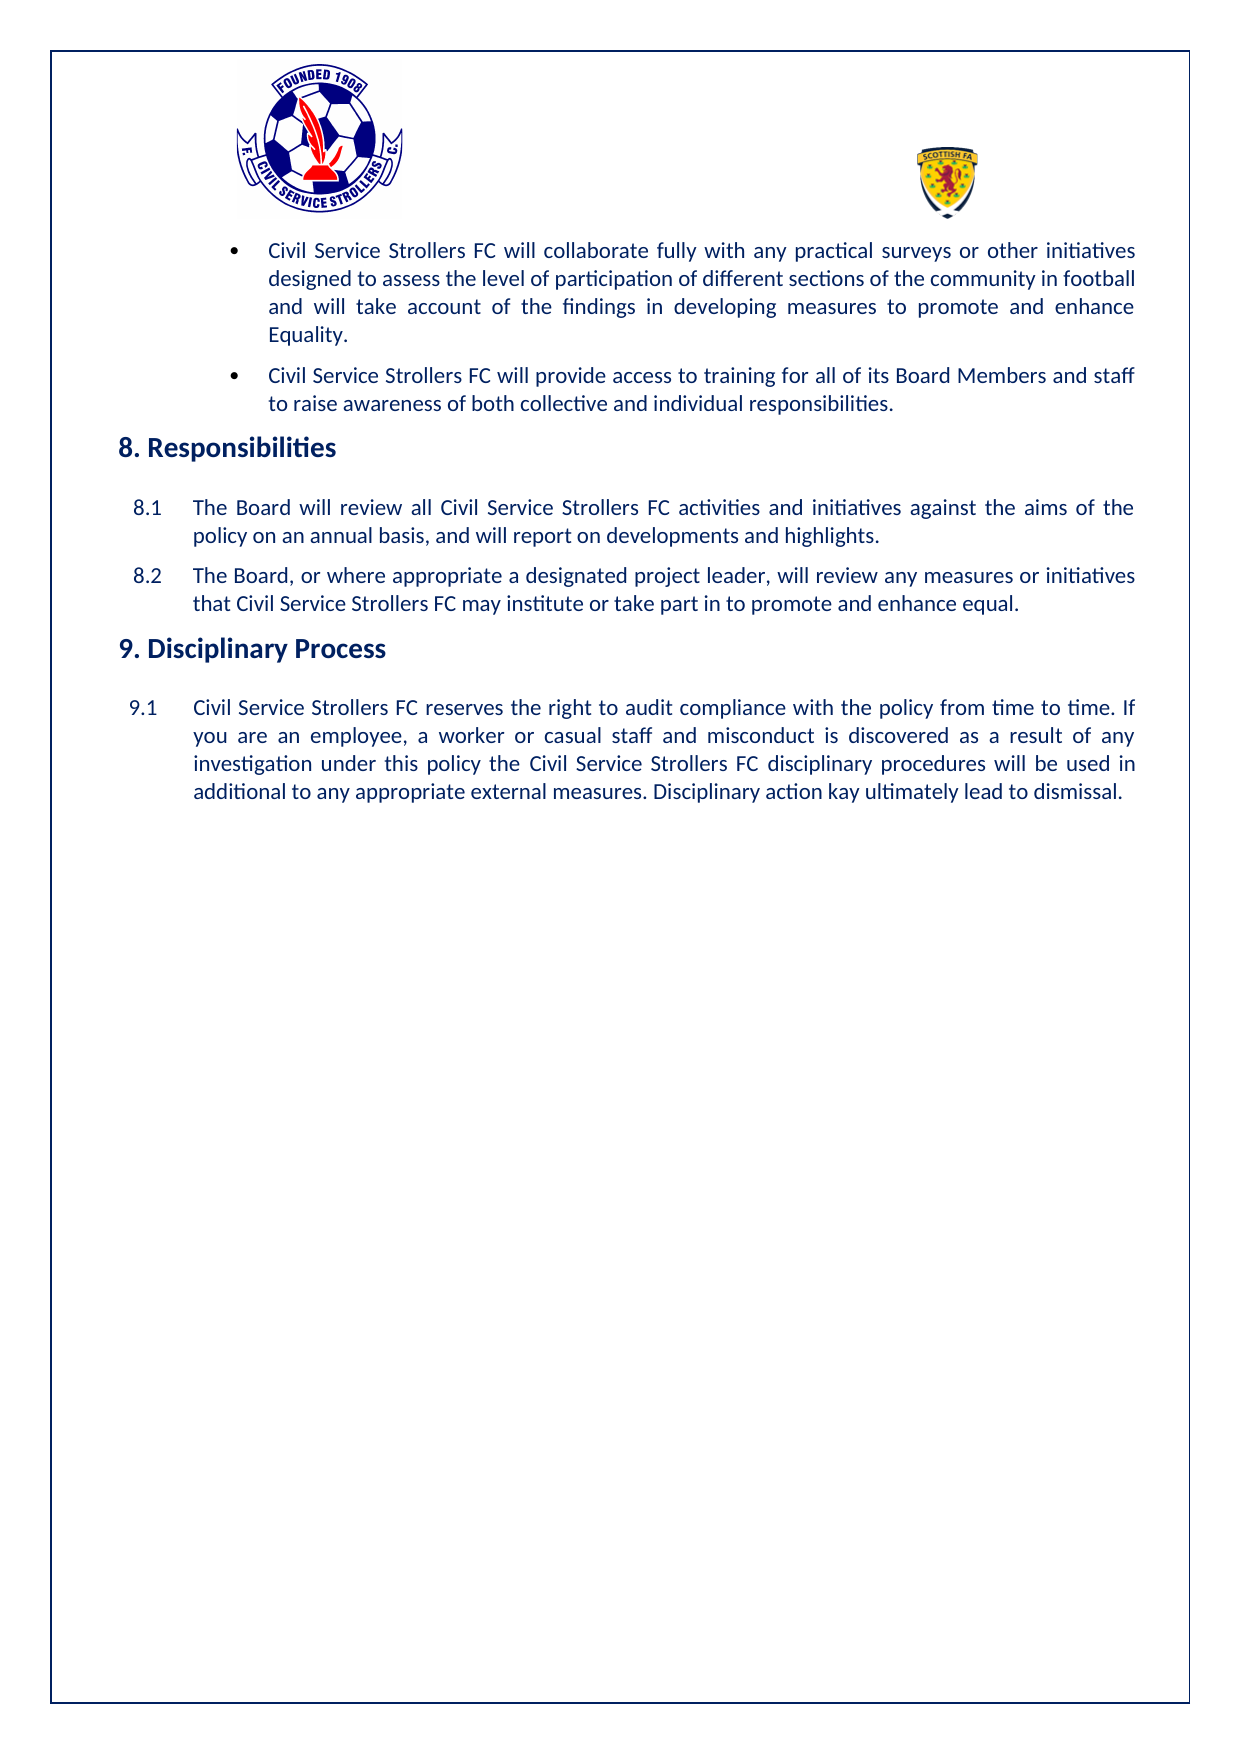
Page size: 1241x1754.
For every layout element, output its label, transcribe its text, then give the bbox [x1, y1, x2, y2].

list Civil Service Strollers FC will provide access to training for all of its Board Members and staff to raise awareness of both collective and individual responsibilities. [231, 361, 1137, 417]
picture [917, 147, 978, 219]
text 9.1 Civil Service Strollers FC reserves the right to audit compliance with the policy from time to time. If you are an employee, a worker or casual staff and misconduct is discovered as a result of any investigation under this policy the Civil Service Strollers FC disciplinary procedures will be used in additional to any appropriate external measures. Disciplinary action kay ultimately lead to dismissal. [118, 693, 1137, 805]
list Civil Service Strollers FC will collaborate fully with any practical surveys or other initiatives designed to assess the level of participation of different sections of the community in football and will take account of the findings in developing measures to promote and enhance Equality. [231, 236, 1137, 348]
text 8.2 The Board, or where appropriate a designated project leader, will review any measures or initiatives that Civil Service Strollers FC may institute or take part in to promote and enhance equal. [133, 561, 1137, 617]
text 8. Responsibilities [118, 429, 1137, 465]
text 9. Disciplinary Process [118, 630, 1137, 666]
text 8.1 The Board will review all Civil Service Strollers FC activities and initiatives against the aims of the policy on an annual basis, and will report on developments and highlights. [133, 493, 1137, 549]
picture [236, 59, 403, 219]
